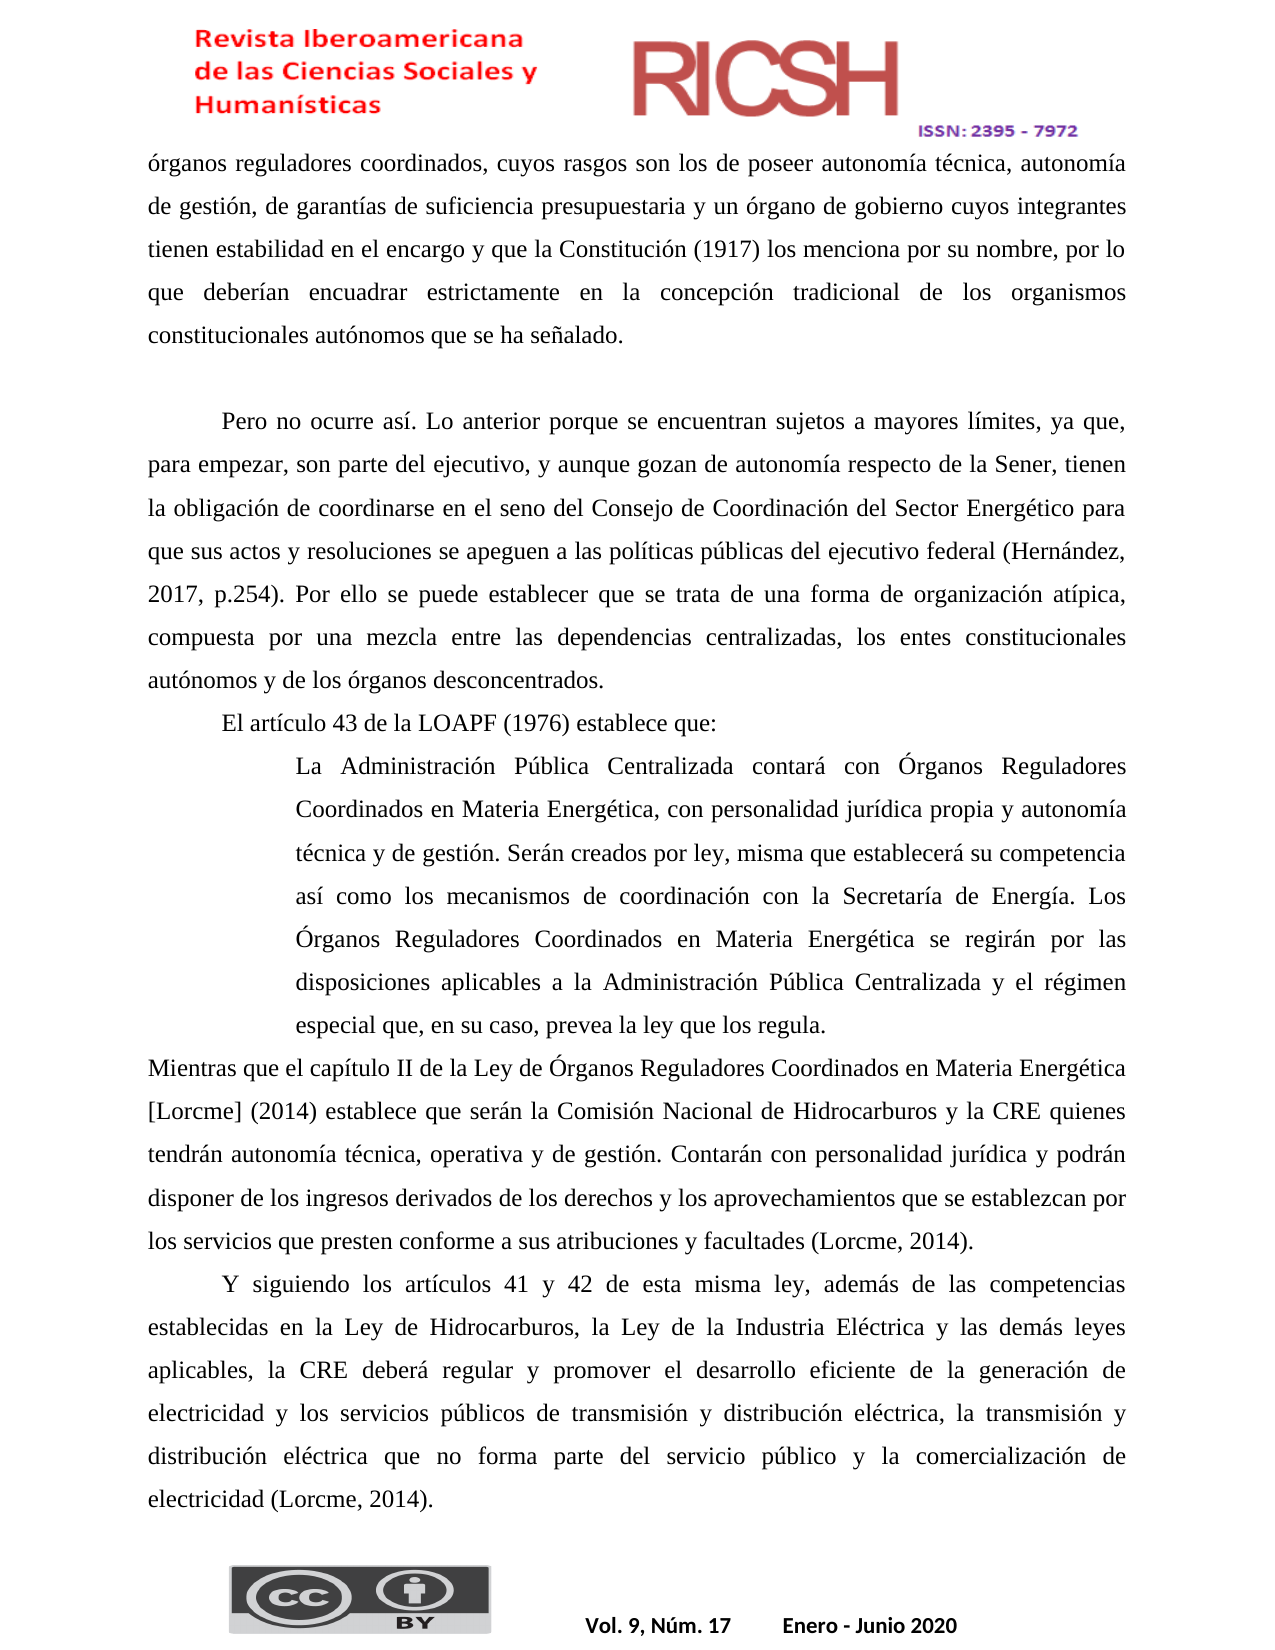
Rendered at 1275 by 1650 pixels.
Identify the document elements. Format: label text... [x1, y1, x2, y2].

picture [228, 1565, 492, 1634]
text El artículo 43 de la LOAPF (1976) establece que: [148, 708, 1127, 737]
text Y siguiendo los artículos 41 y 42 de esta misma ley, además de las competencias establecidas en la Ley de Hidrocarburos, la Ley de la Industria Eléctrica y las demás leyes aplicables, la CRE deberá regular y promover el desarrollo eficiente de la generación de electricidad y los servicios públicos de transmisión y distribución eléctrica, la transmisión y distribución eléctrica que no forma parte del servicio público y la comercialización de electricidad (Lorcme, 2014). [148, 1269, 1127, 1513]
picture [194, 29, 1081, 139]
text La Administración Pública Centralizada contará con Órganos Reguladores Coordinados en Materia Energética, con personalidad jurídica propia y autonomía técnica y de gestión. Serán creados por ley, misma que establecerá su competencia así como los mecanismos de coordinación con la Secretaría de Energía. Los Órganos Reguladores Coordinados en Materia Energética se regirán por las disposiciones aplicables a la Administración Pública Centralizada y el régimen especial que, en su caso, prevea la ley que los regula. [295, 751, 1127, 1039]
text Pero no ocurre así. Lo anterior porque se encuentran sujetos a mayores límites, ya que, para empezar, son parte del ejecutivo, y aunque gozan de autonomía respecto de la Sener, tienen la obligación de coordinarse en el seno del Consejo de Coordinación del Sector Energético para que sus actos y resoluciones se apeguen a las políticas públicas del ejecutivo federal (Hernández, 2017, p.254). Por ello se puede establecer que se trata de una forma de organización atípica, compuesta por una mezcla entre las dependencias centralizadas, los entes constitucionales autónomos y de los órganos desconcentrados. [148, 406, 1127, 694]
text Mientras que el capítulo II de la Ley de Órganos Reguladores Coordinados en Materia Energética [Lorcme] (2014) establece que serán la Comisión Nacional de Hidrocarburos y la CRE quienes tendrán autonomía técnica, operativa y de gestión. Contarán con personalidad jurídica y podrán disponer de los ingresos derivados de los derechos y los aprovechamientos que se establezcan por los servicios que presten conforme a sus atribuciones y facultades (Lorcme, 2014). [148, 1053, 1127, 1254]
